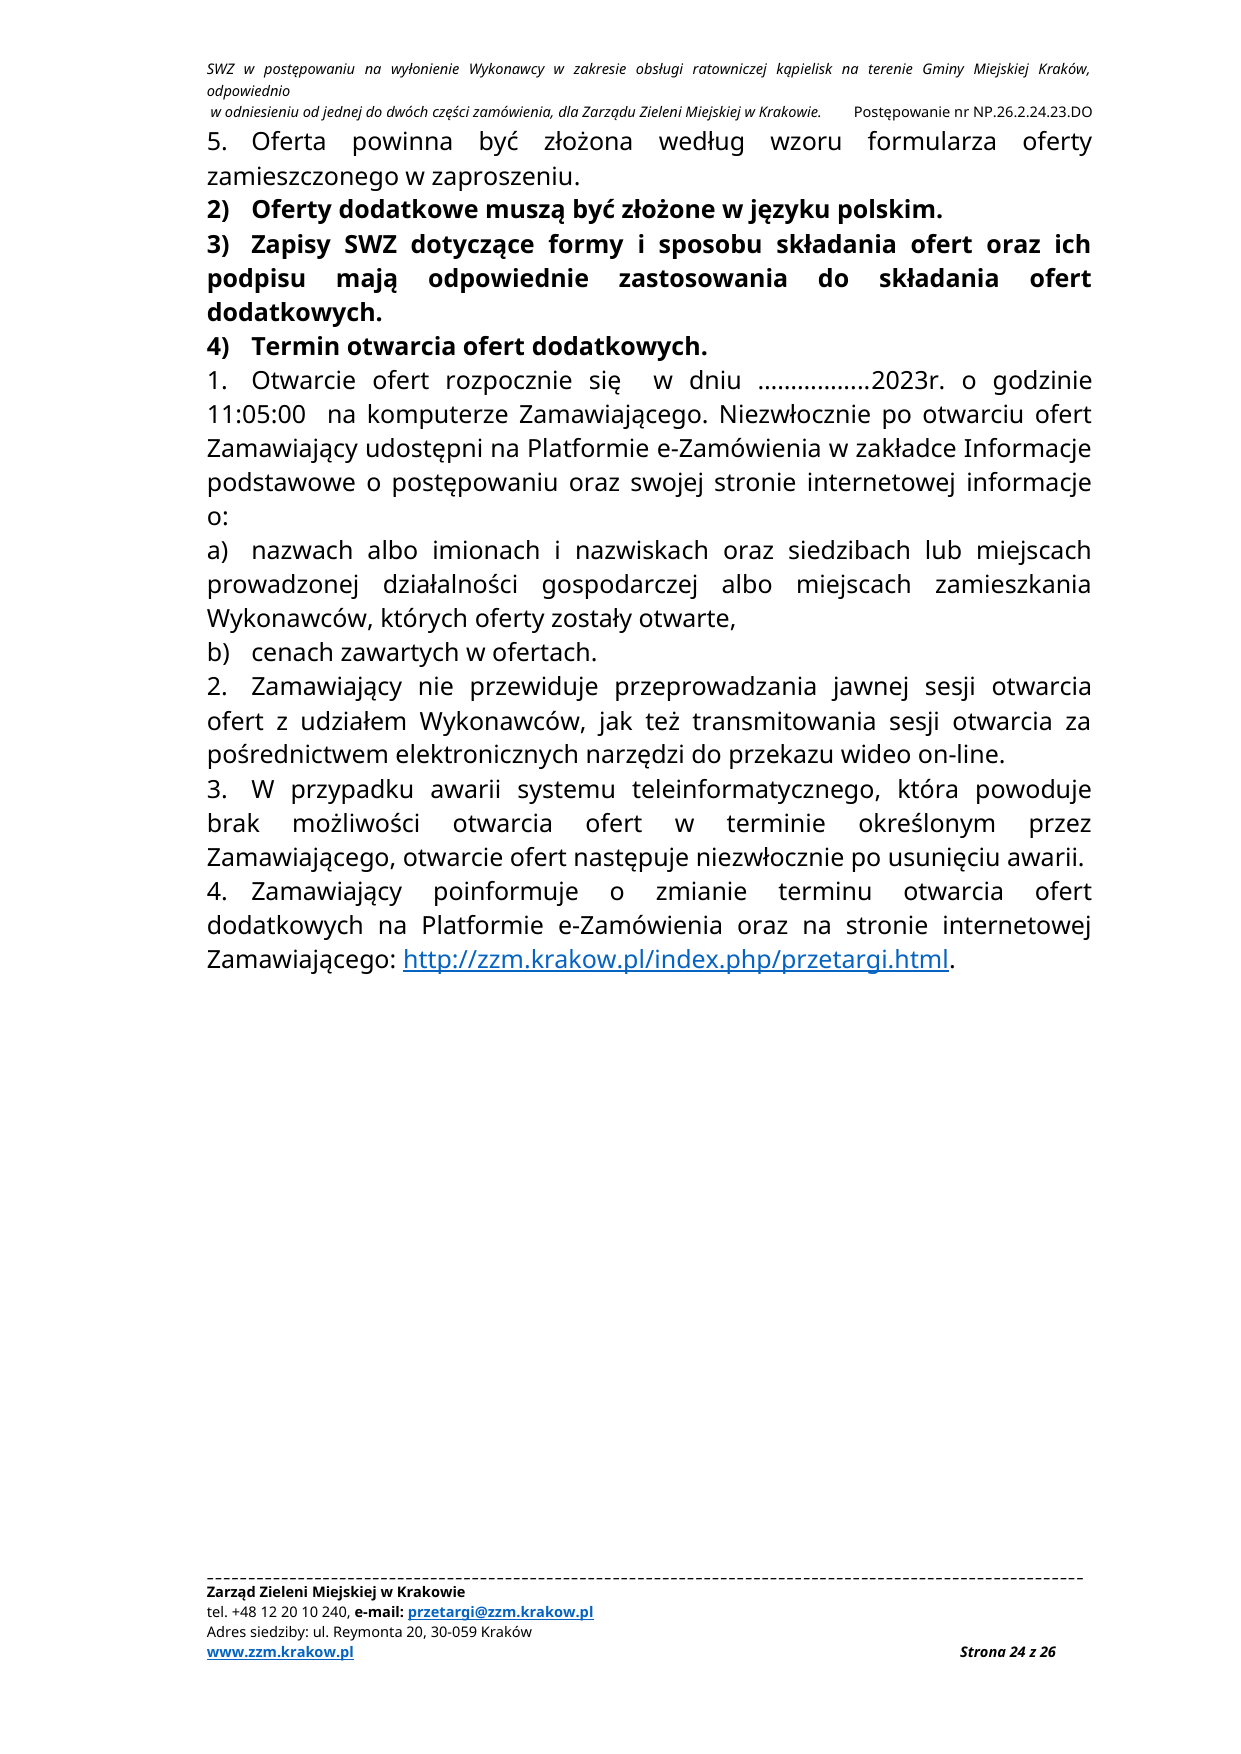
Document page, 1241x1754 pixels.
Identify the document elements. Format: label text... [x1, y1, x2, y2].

list W przypadku awarii systemu teleinformatycznego, która powoduje brak możliwości otwarcia ofert w terminie określonym przez Zamawiającego, otwarcie ofert następuje niezwłocznie po usunięciu awarii. [207, 771, 1093, 873]
list Zamawiający poinformuje o zmianie terminu otwarcia ofert dodatkowych na Platformie e-Zamówienia oraz na stronie internetowej Zamawiającego: http://zzm.krakow.pl/index.php/przetargi.html. [207, 873, 1093, 976]
list Oferta powinna być złożona według wzoru formularza oferty zamieszczonego w zaproszeniu. [207, 124, 1093, 192]
list Oferty dodatkowe muszą być złożone w języku polskim. [207, 192, 1093, 226]
list nazwach albo imionach i nazwiskach oraz siedzibach lub miejscach prowadzonej działalności gospodarczej albo miejscach zamieszkania Wykonawców, których oferty zostały otwarte, [207, 533, 1093, 635]
list Zapisy SWZ dotyczące formy i sposobu składania ofert oraz ich podpisu mają odpowiednie zastosowania do składania ofert dodatkowych. [207, 226, 1093, 328]
list Zamawiający nie przewiduje przeprowadzania jawnej sesji otwarcia ofert z udziałem Wykonawców, jak też transmitowania sesji otwarcia za pośrednictwem elektronicznych narzędzi do przekazu wideo on-line. [207, 669, 1093, 771]
list cenach zawartych w ofertach. [207, 635, 1093, 669]
list Otwarcie ofert rozpocznie się w dniu ………….....2023r. o godzinie 11:05:00 na komputerze Zamawiającego. Niezwłocznie po otwarciu ofert Zamawiający udostępni na Platformie e-Zamówienia w zakładce Informacje podstawowe o postępowaniu oraz swojej stronie internetowej informacje o: [207, 362, 1093, 533]
list Termin otwarcia ofert dodatkowych. [207, 328, 1093, 362]
